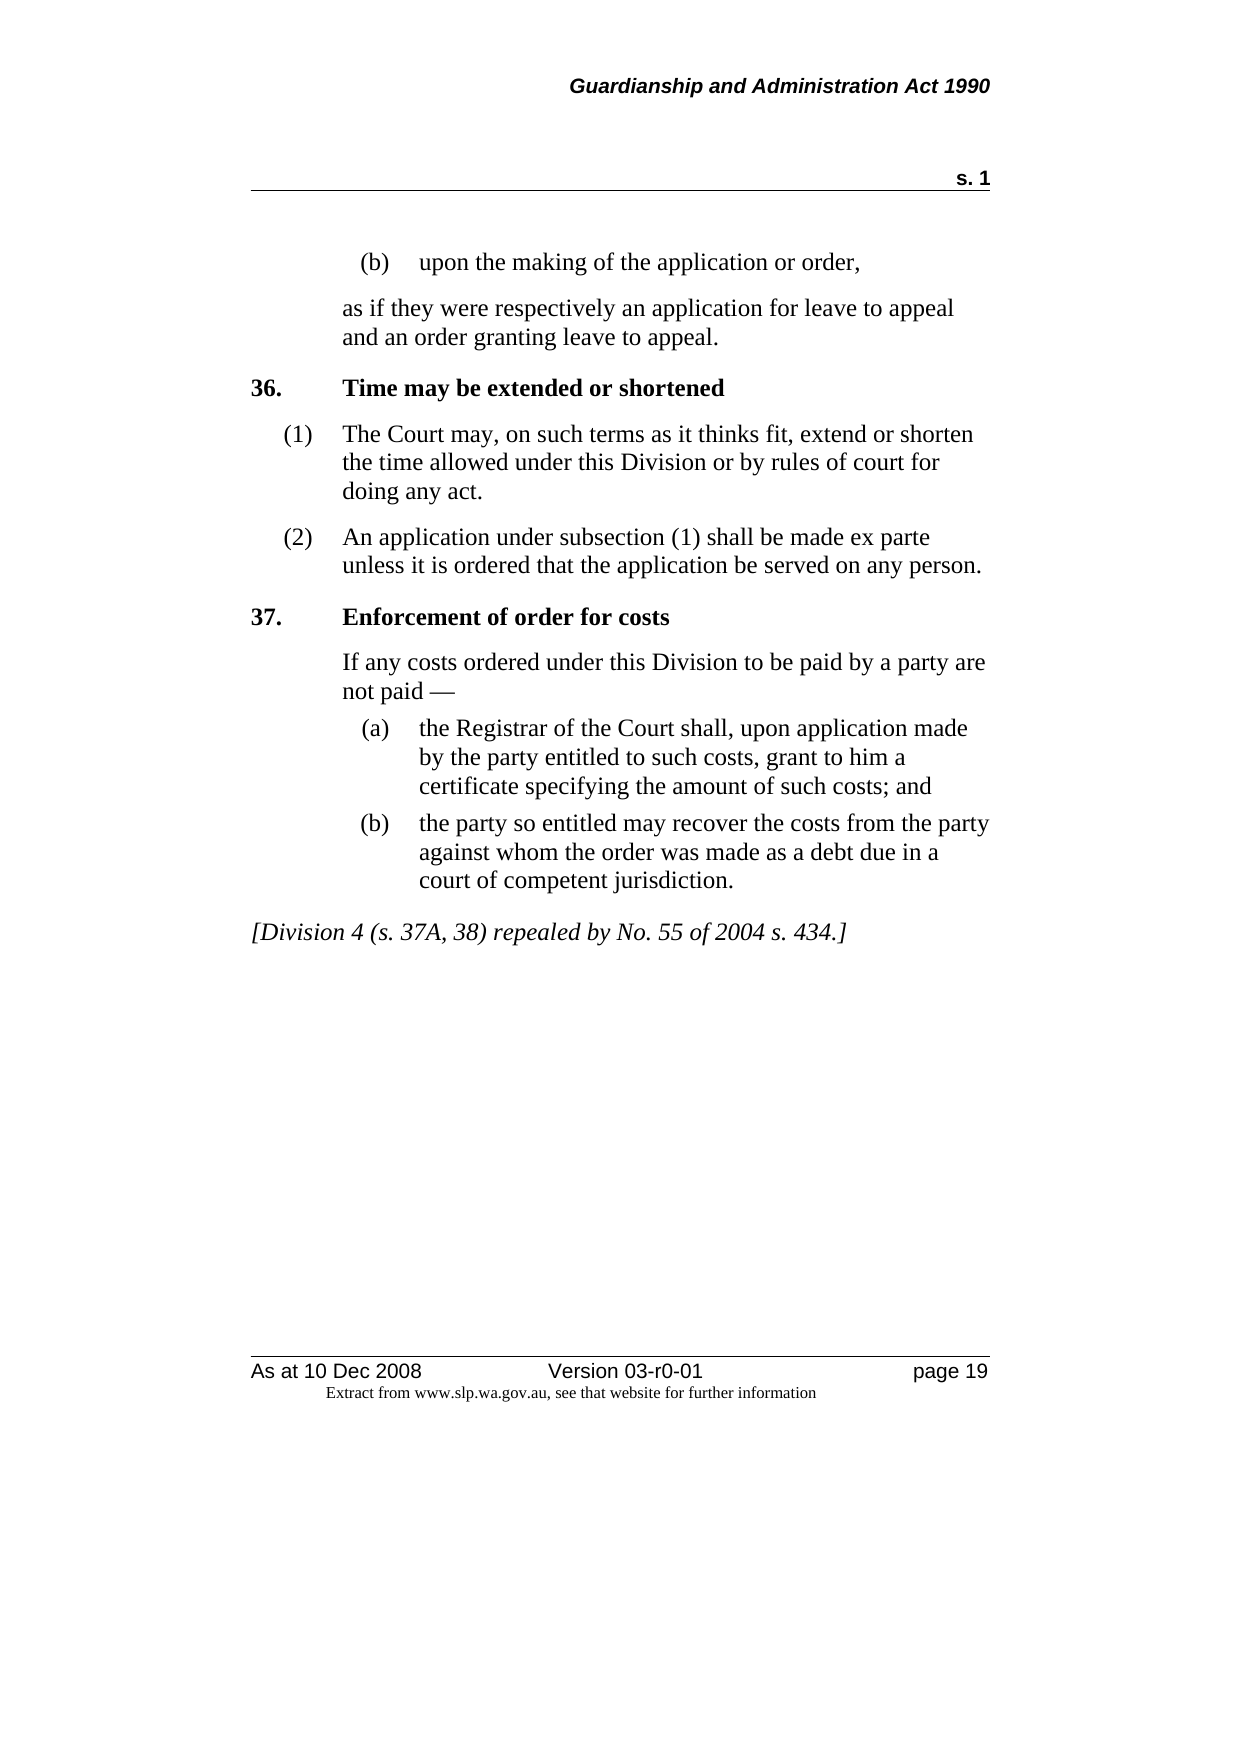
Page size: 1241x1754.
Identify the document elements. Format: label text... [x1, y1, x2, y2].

subtitle 36. Time may be extended or shortened [251, 373, 990, 402]
text (2) An application under subsection (1) shall be made ex parte unless it is ordered that the application be served on any person. [251, 522, 990, 579]
text (b) upon the making of the application or order, [251, 247, 990, 276]
text If any costs ordered under this Division to be paid by a party are not paid — [251, 647, 990, 705]
text as if they were respectively an application for leave to appeal and an order granting leave to appeal. [251, 293, 990, 350]
text (b) the party so entitled may recover the costs from the party against whom the order was made as a debt due in a court of competent jurisdiction. [251, 808, 990, 894]
text (a) the Registrar of the Court shall, upon application made by the party entitled to such costs, grant to him a certificate specifying the amount of such costs; and [251, 713, 990, 799]
text [Division 4 (s. 37A, 38) repealed by No. 55 of 2004 s. 434.] [251, 917, 990, 946]
text (1) The Court may, on such terms as it thinks fit, extend or shorten the time allowed under this Division or by rules of court for doing any act. [251, 419, 990, 505]
subtitle 37. Enforcement of order for costs [251, 602, 990, 631]
